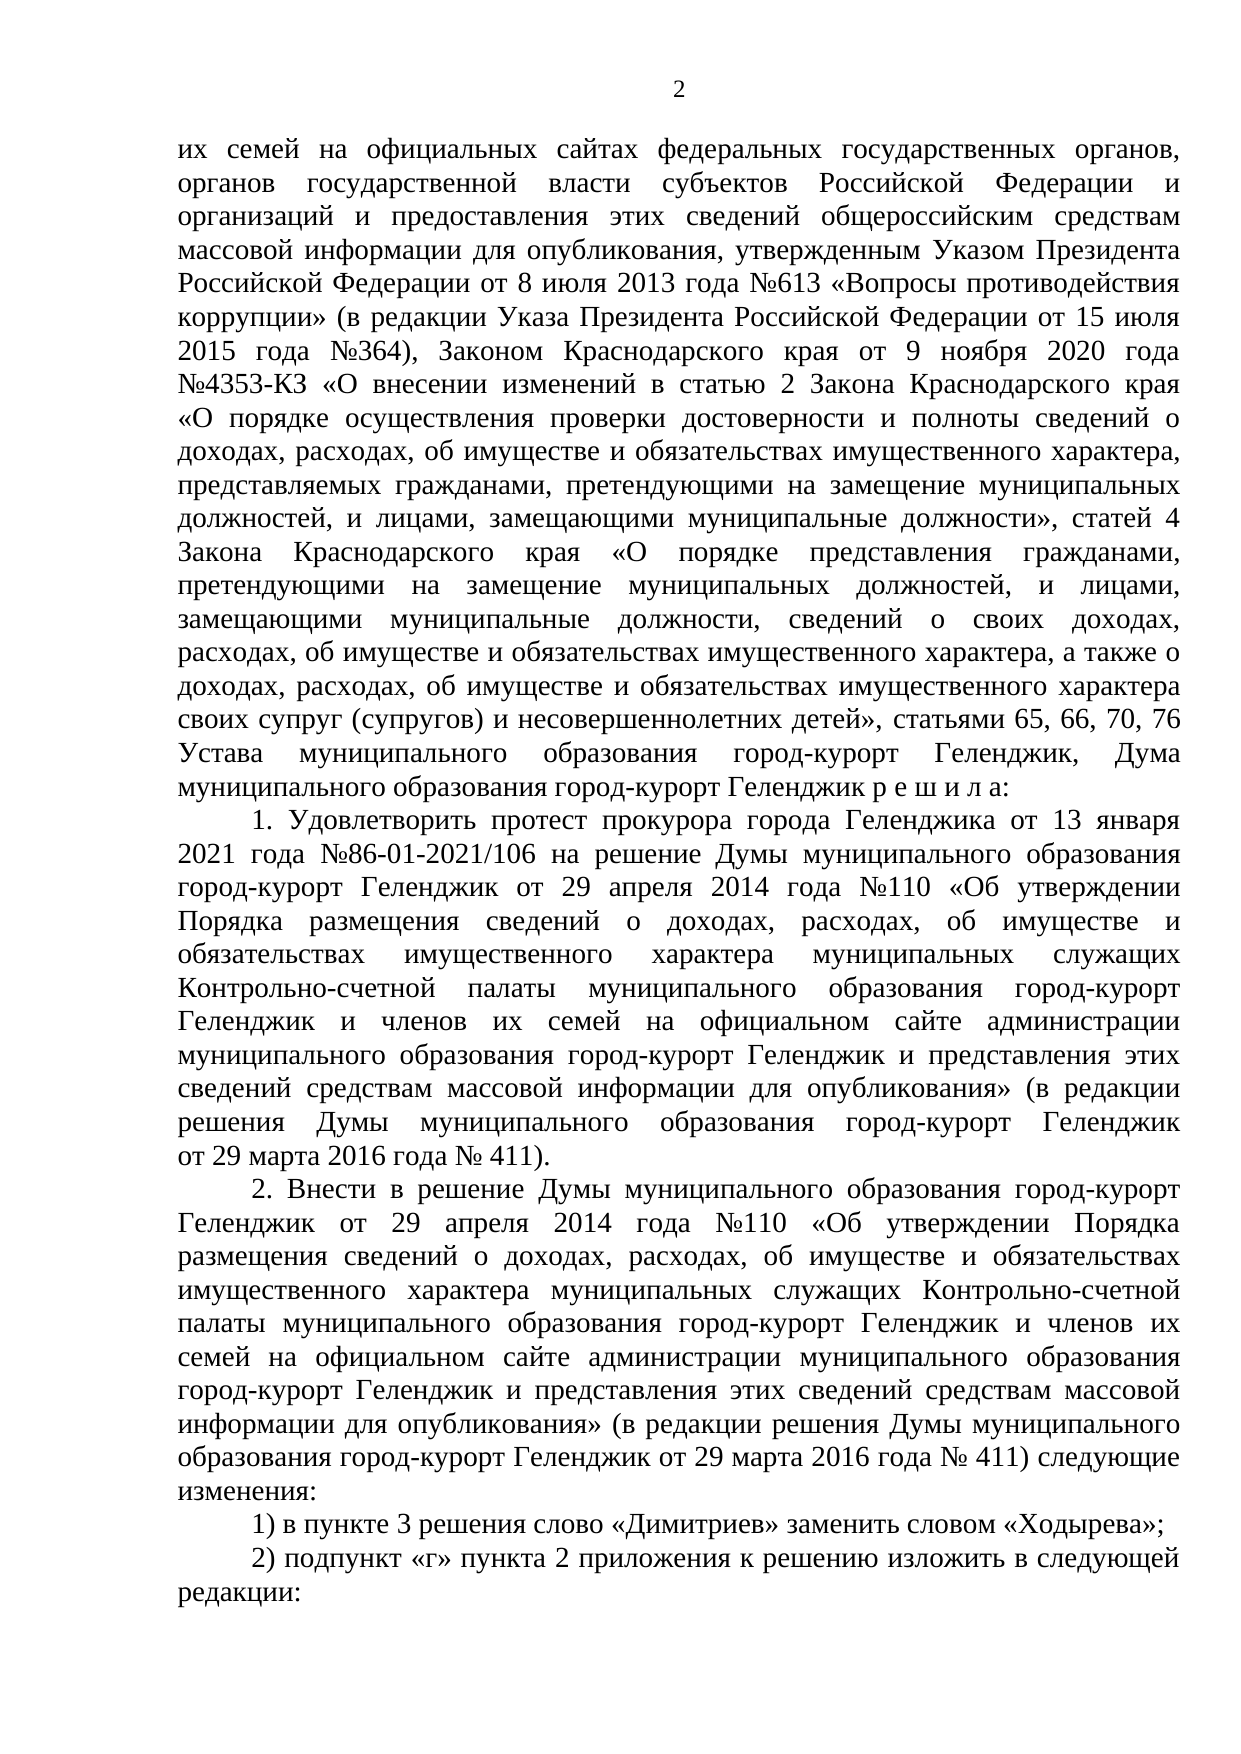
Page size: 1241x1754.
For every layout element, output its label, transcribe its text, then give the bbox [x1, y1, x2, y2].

text 2) подпункт «г» пункта 2 приложения к решению изложить в следующей редакции: [177, 1540, 1181, 1607]
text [177, 131, 1181, 802]
text 1) в пункте 3 решения слово «Димитриев» заменить словом «Ходырева»; [177, 1507, 1181, 1540]
text 1. Удовлетворить протест прокурора города Геленджика от 13 января 2021 года №86-01-2021/106 на решение Думы муниципального образования город-курорт Геленджик от 29 апреля 2014 года №110 «Об утверждении Порядка размещения сведений о доходах, расходах, об имуществе и обязательствах имущественного характера муниципальных служащих Контрольно-счетной палаты муниципального образования город-курорт Геленджик и членов их семей на официальном сайте администрации муниципального образования город-курорт Геленджик и представления этих сведений средствам массовой информации для опубликования» (в редакции решения Думы муниципального образования город-курорт Геленджик от 29 марта 2016 года № 411). [177, 802, 1181, 1171]
text 2. Внести в решение Думы муниципального образования город-курорт Геленджик от 29 апреля 2014 года №110 «Об утверждении Порядка размещения сведений о доходах, расходах, об имуществе и обязательствах имущественного характера муниципальных служащих Контрольно-счетной палаты муниципального образования город-курорт Геленджик и членов их семей на официальном сайте администрации муниципального образования город-курорт Геленджик и представления этих сведений средствам массовой информации для опубликования» (в редакции решения Думы муниципального образования город-курорт Геленджик от 29 марта 2016 года № 411) следующие изменения: [177, 1171, 1181, 1507]
